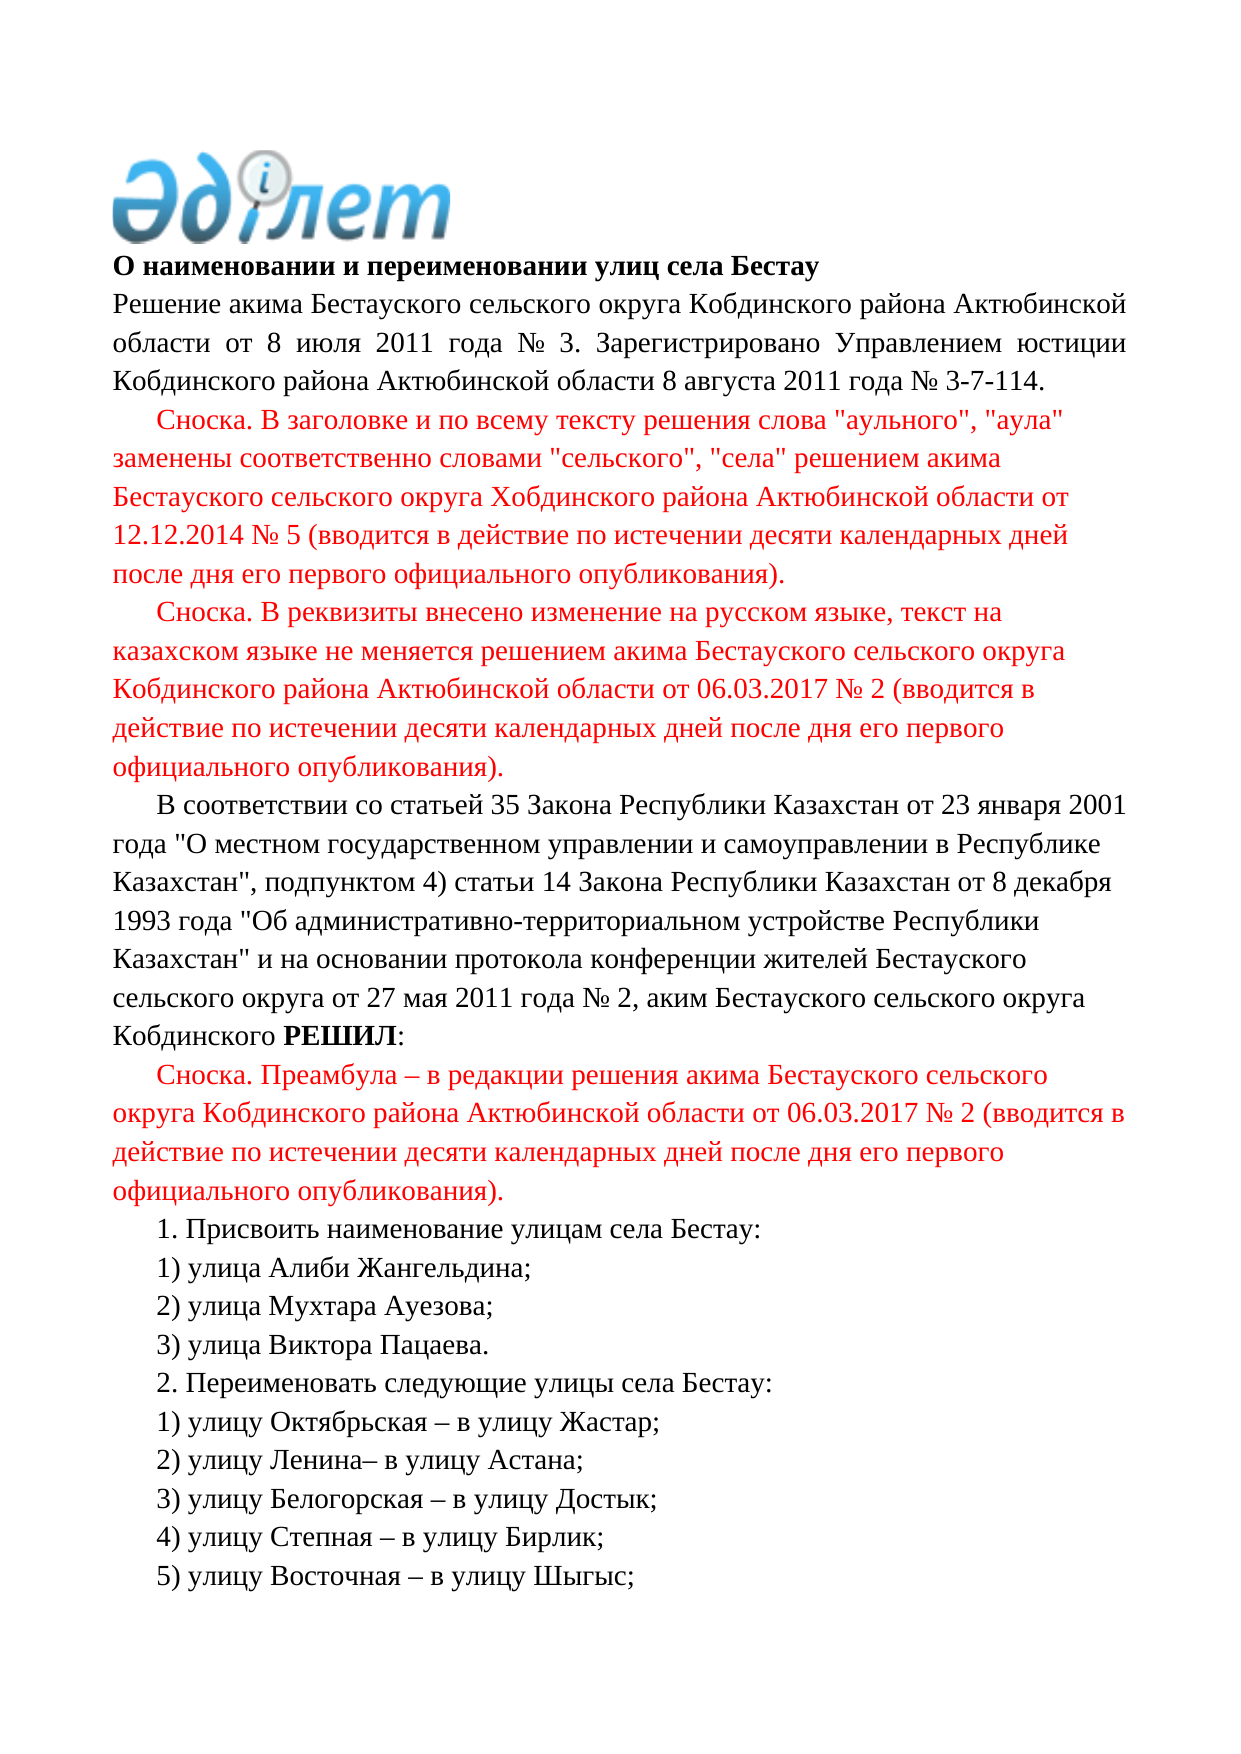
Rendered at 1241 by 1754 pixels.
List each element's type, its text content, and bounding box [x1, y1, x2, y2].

text Решение акима Бестауского сельского округа Кобдинского района Актюбинской области от 8 июля 2011 года № 3. Зарегистрировано Управлением юстиции Кобдинского района Актюбинской области 8 августа 2011 года № 3-7-114. [112, 286, 1128, 397]
picture [112, 150, 451, 244]
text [112, 402, 1128, 1592]
text О наименовании и переименовании улиц села Бестау [112, 248, 1128, 281]
